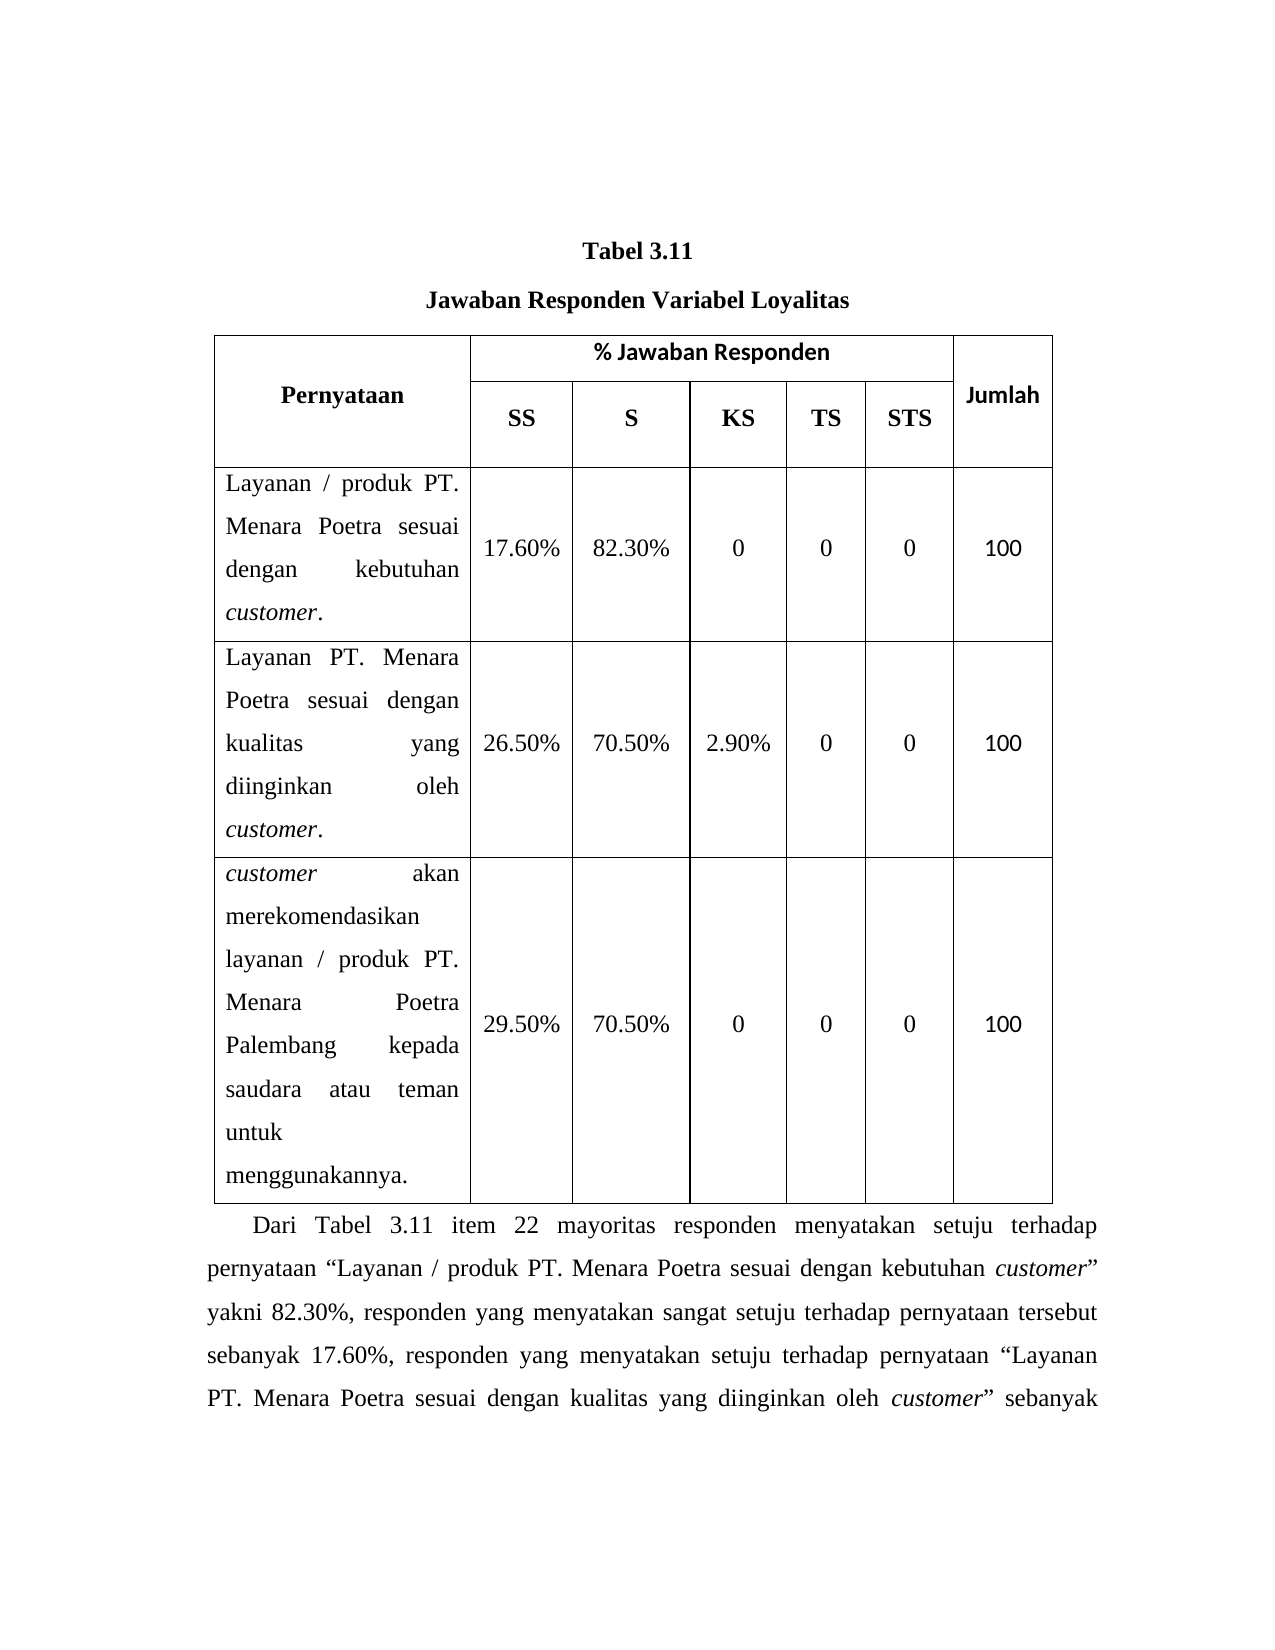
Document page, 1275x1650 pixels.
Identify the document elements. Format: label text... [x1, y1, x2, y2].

table_cell SS [471, 382, 572, 467]
table_cell 0 [691, 468, 786, 641]
table_cell 26.50% [471, 642, 572, 857]
table_cell 29.50% [471, 858, 572, 1203]
table_cell Layanan / produk PT. Menara Poetra sesuai dengan kebutuhan customer. [215, 468, 470, 641]
table_cell TS [787, 382, 865, 467]
table_cell 0 [866, 642, 953, 857]
table_cell KS [691, 382, 786, 467]
table_cell 0 [787, 642, 865, 857]
table_cell customer akan merekomendasikan layanan / produk PT. Menara Poetra Palembang kepada saudara atau teman untuk menggunakannya. [215, 858, 470, 1203]
table_cell 2.90% [691, 642, 786, 857]
text Jawaban Responden Variabel Loyalitas [177, 286, 1098, 314]
table_header % Jawaban Responden [471, 336, 953, 381]
table_cell 100 [954, 858, 1052, 1203]
table_cell 82.30% [573, 468, 689, 641]
table_cell 0 [787, 468, 865, 641]
table_cell 70.50% [573, 642, 689, 857]
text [207, 1210, 1098, 1412]
table_cell Layanan PT. Menara Poetra sesuai dengan kualitas yang diinginkan oleh customer. [215, 642, 470, 857]
table_cell 0 [866, 858, 953, 1203]
table_cell 100 [954, 642, 1052, 857]
table_cell 0 [787, 858, 865, 1203]
table_header Jumlah [954, 336, 1052, 467]
table_cell STS [866, 382, 953, 467]
text Tabel 3.11 [177, 236, 1098, 265]
table_cell 0 [691, 858, 786, 1203]
table_cell 100 [954, 468, 1052, 641]
table_cell 0 [866, 468, 953, 641]
table_cell 17.60% [471, 468, 572, 641]
table_cell 70.50% [573, 858, 689, 1203]
table_cell S [573, 382, 689, 467]
table_header Pernyataan [215, 336, 470, 467]
